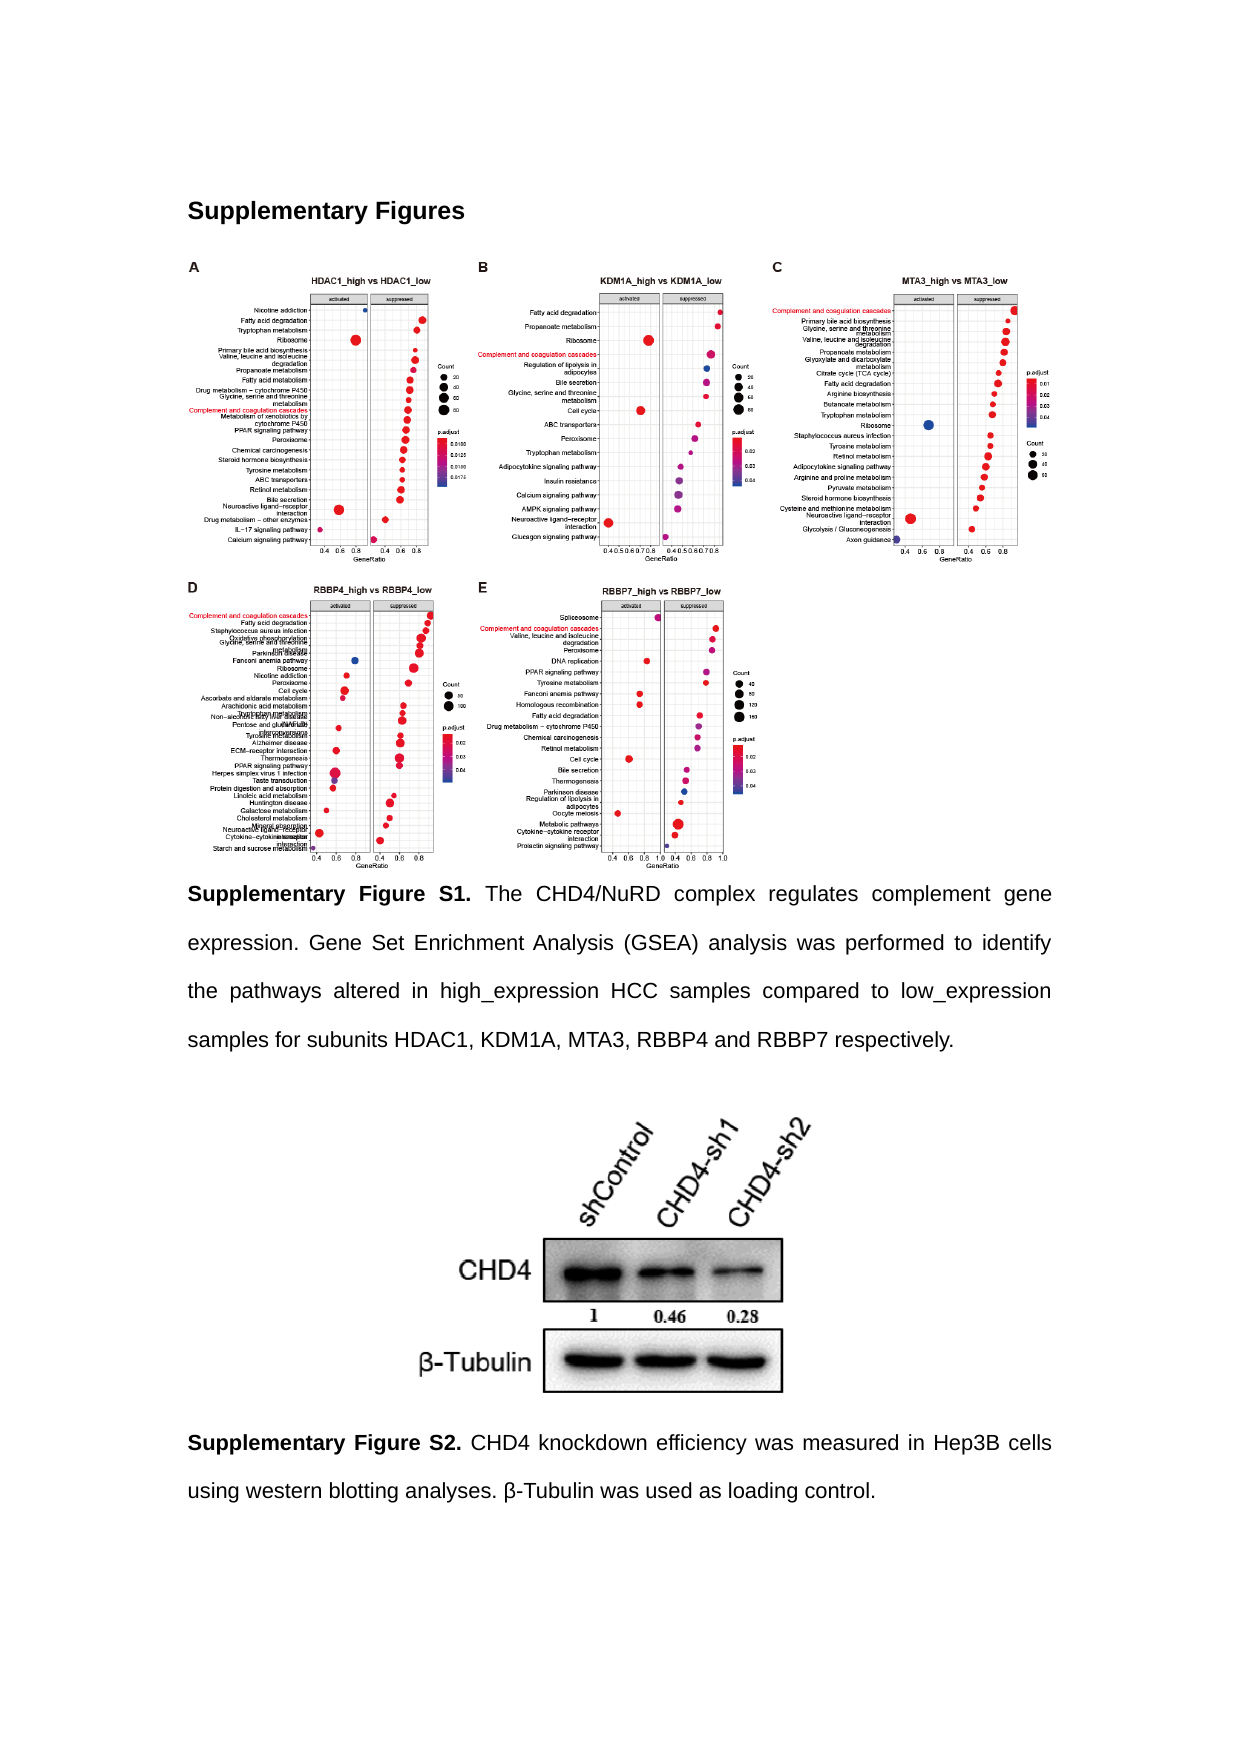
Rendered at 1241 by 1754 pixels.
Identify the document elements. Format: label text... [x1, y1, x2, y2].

text Supplementary Figures [187, 194, 1053, 227]
picture [187, 259, 1053, 871]
text Supplementary Figure S1. The CHD4/NuRD complex regulates complement gene expression. Gene Set Enrichment Analysis (GSEA) analysis was performed to identify the pathways altered in high_expression HCC samples compared to low_expression samples for subunits HDAC1, KDM1A, MTA3, RBBP4 and RBBP7 respectively. [187, 877, 1053, 1056]
text Supplementary Figure S2. CHD4 knockdown efficiency was measured in Hep3B cells using western blotting analyses. β-Tubulin was used as loading control. [187, 1426, 1053, 1507]
